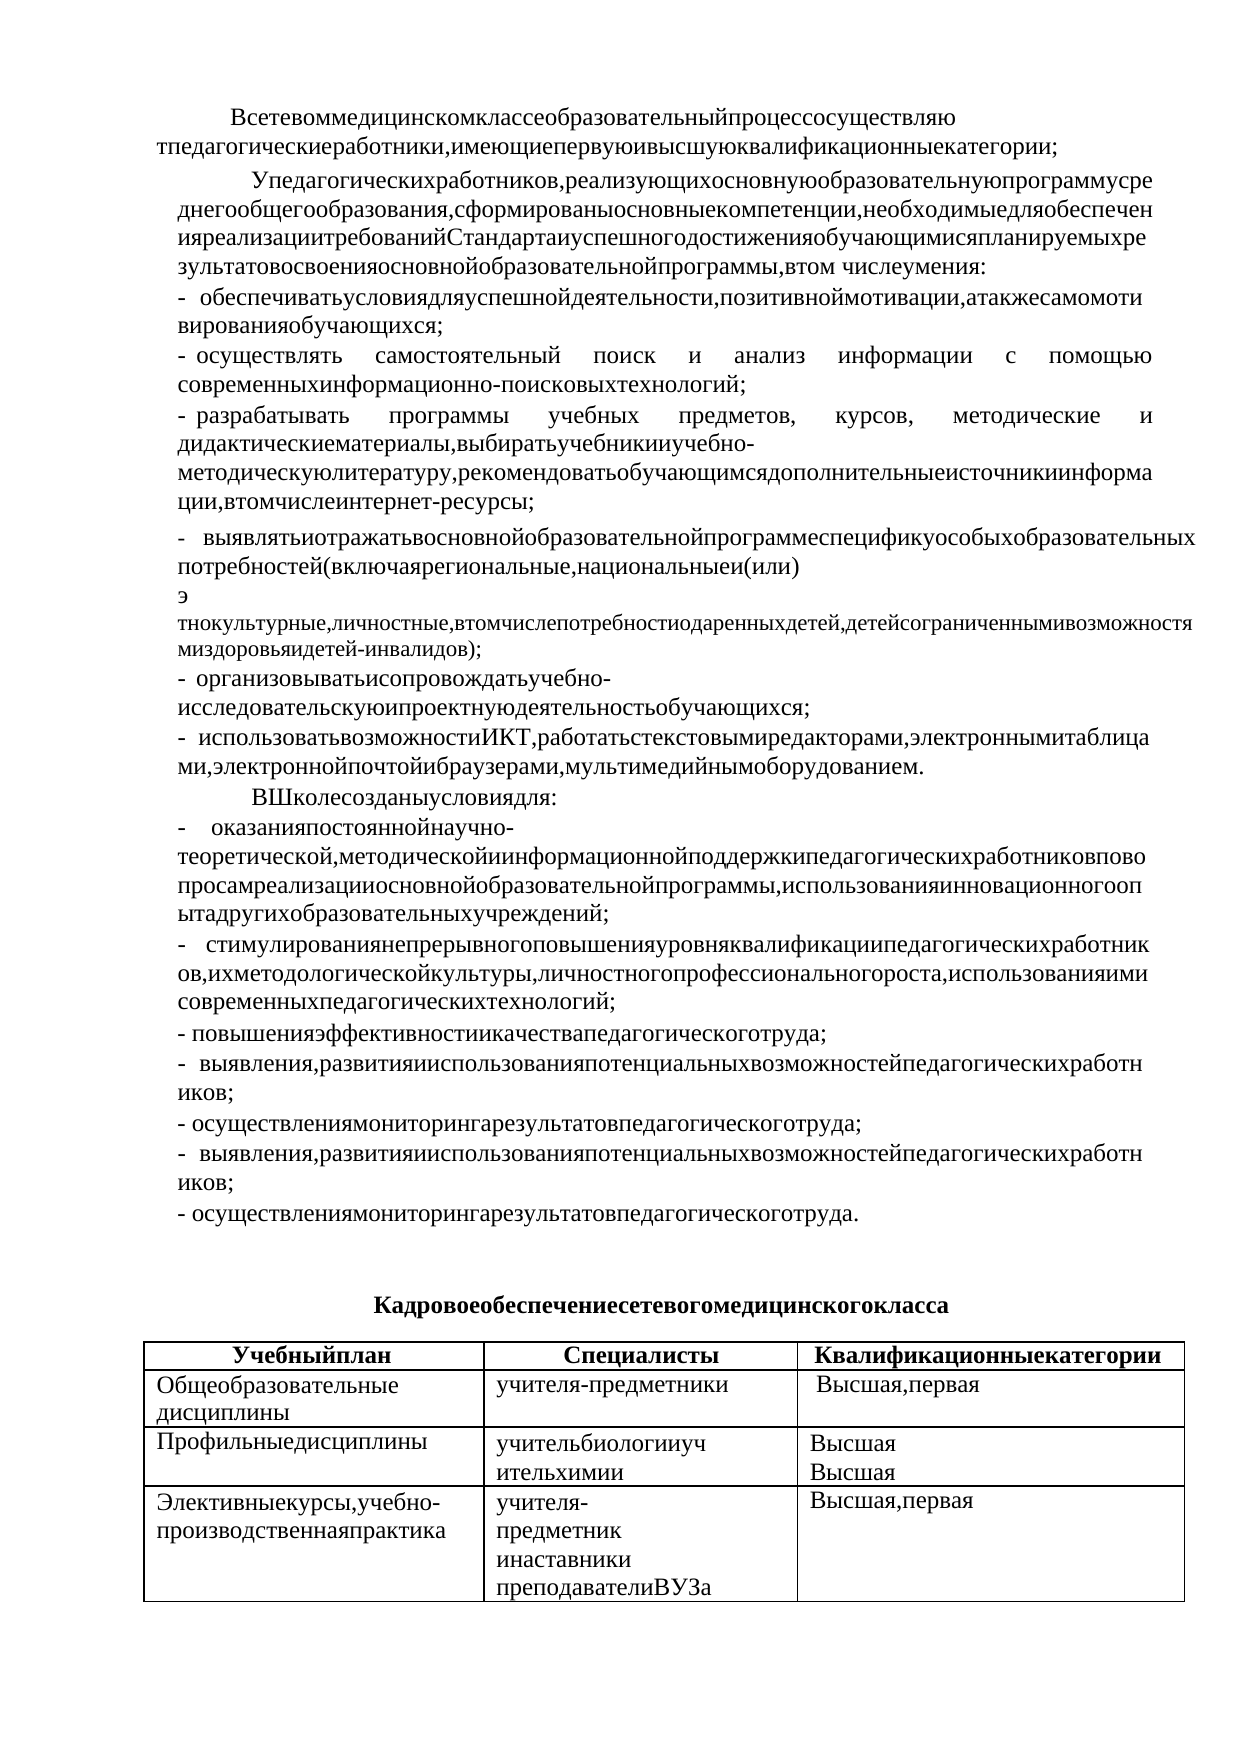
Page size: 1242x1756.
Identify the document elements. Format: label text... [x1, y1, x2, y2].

list выявлятьиотражатьвосновнойобразовательнойпрограммеспецификуособыхобразовательныхпотребностей(включаярегиональные,национальныеи(или) этнокультурные,личностные,втомчислепотребностиодаренныхдетей,детейсограниченнымивозможностямиздоровьяидетей-инвалидов); [177, 522, 1198, 661]
table_cell учителя-предметникинаставники преподавателиВУЗа [485, 1487, 797, 1601]
list осуществлять самостоятельный поиск и анализ информации с помощью современныхинформационно-поисковыхтехнологий; [177, 341, 1153, 398]
list организовыватьисопровождатьучебно-исследовательскуюипроектнуюдеятельностьобучающихся; [177, 663, 1153, 720]
table_cell учителя-предметники [485, 1371, 797, 1426]
table_header Учебныйплан [145, 1343, 483, 1369]
table_header Специалисты [485, 1343, 797, 1369]
list стимулированиянепрерывногоповышенияуровняквалификациипедагогическихработников,ихметодологическойкультуры,личностногопрофессиональногороста,использованияимисовременныхпедагогическихтехнологий; [177, 929, 1153, 1015]
table_cell Общеобразовательные дисциплины [145, 1371, 483, 1426]
table_cell Высшая,первая [798, 1371, 1184, 1426]
text Всетевоммедицинскомклассеобразовательныйпроцессосуществляютпедагогическиеработники,имеющиепервуюивысшуюквалификационныекатегории; [156, 102, 1087, 159]
subtitle Кадровоеобеспечениесетевогомедицинскогокласса [373, 1291, 1210, 1319]
list выявления,развитияииспользованияпотенциальныхвозможностейпедагогическихработников; [177, 1048, 1153, 1106]
table_cell Высшая Высшая [798, 1428, 1184, 1485]
list использоватьвозможностиИКТ,работатьстекстовымиредакторами,электроннымитаблицами,электроннойпочтойибраузерами,мультимедийнымоборудованием. [177, 722, 1153, 780]
text ВШколесозданыусловиядля: [251, 782, 1210, 810]
list оказанияпостояннойнаучно-теоретической,методическойиинформационнойподдержкипедагогическихработниковповопросамреализацииосновнойобразовательнойпрограммы,использованияинновационногоопытадругихобразовательныхучреждений; [177, 812, 1153, 927]
table_cell Профильныедисциплины [145, 1428, 483, 1485]
list выявления,развитияииспользованияпотенциальныхвозможностейпедагогическихработников; [177, 1138, 1153, 1196]
table_cell учительбиологииучительхимии [485, 1428, 797, 1485]
list осуществлениямониторингарезультатовпедагогическоготруда; [177, 1108, 1210, 1137]
list разрабатывать программы учебных предметов, курсов, методические и дидактическиематериалы,выбиратьучебникииучебно-методическуюлитературу,рекомендоватьобучающимсядополнительныеисточникиинформации,втомчислеинтернет-ресурсы; [177, 400, 1154, 515]
list повышенияэффективностиикачествапедагогическоготруда; [177, 1018, 1210, 1046]
text Упедагогическихработников,реализующихосновнуюобразовательнуюпрограммусреднегообщегообразования,сформированыосновныекомпетенции,необходимыедляобеспеченияреализациитребованийСтандартаиуспешногодостиженияобучающимисяпланируемыхрезультатовосвоенияосновнойобразовательнойпрограммы,втом числеумения: [177, 165, 1154, 280]
list осуществлениямониторингарезультатовпедагогическоготруда. [177, 1198, 1210, 1227]
table_cell Высшая,первая [798, 1487, 1184, 1601]
table_header Квалификационныекатегории [798, 1343, 1184, 1369]
table_cell Элективныекурсы,учебно-производственнаяпрактика [145, 1487, 483, 1601]
list обеспечиватьусловиядляуспешнойдеятельности,позитивноймотивации,атакжесамомотивированияобучающихся; [177, 282, 1153, 339]
